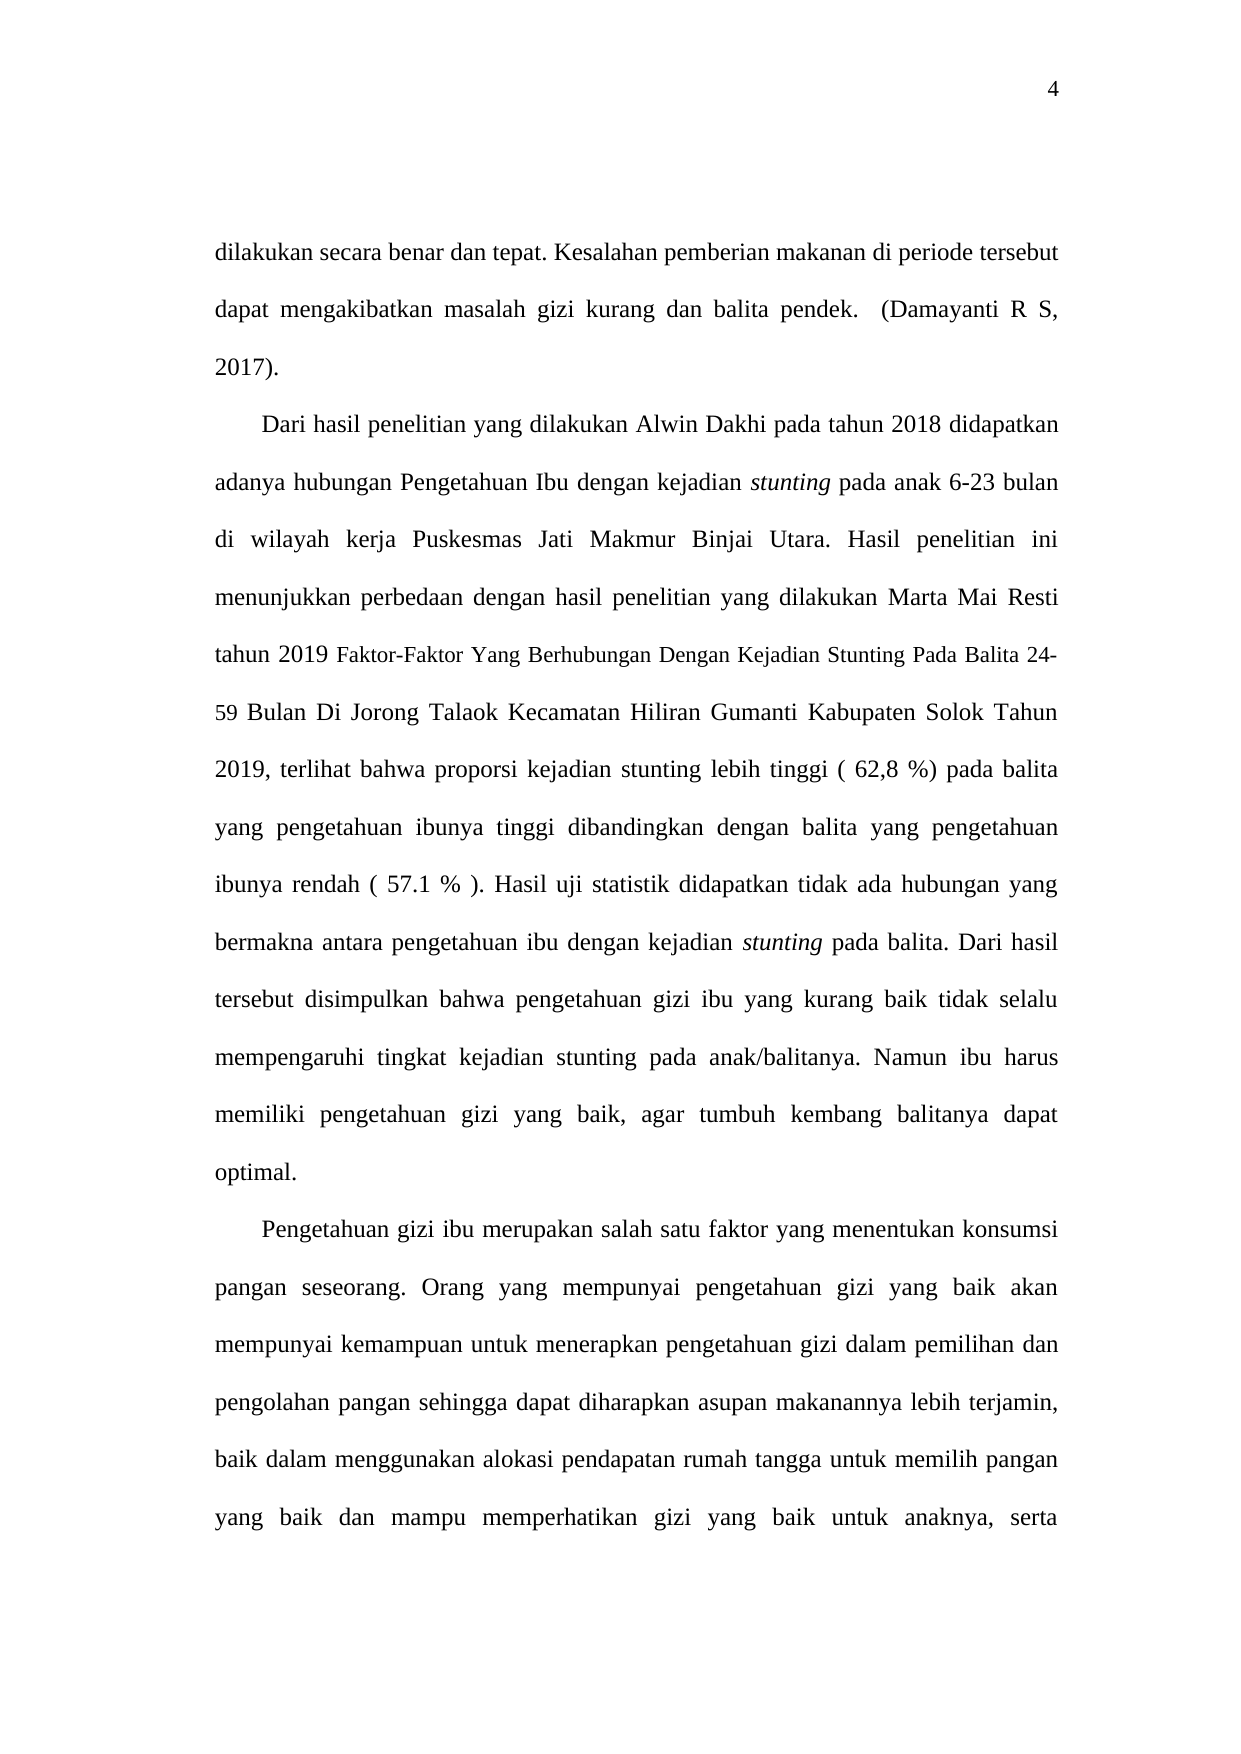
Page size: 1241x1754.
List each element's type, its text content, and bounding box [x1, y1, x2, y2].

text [214, 237, 1059, 381]
text Dari hasil penelitian yang dilakukan Alwin Dakhi pada tahun 2018 didapatkan adanya hubungan Pengetahuan Ibu dengan kejadian stunting pada anak 6-23 bulan di wilayah kerja Puskesmas Jati Makmur Binjai Utara. Hasil penelitian ini menunjukkan perbedaan dengan hasil penelitian yang dilakukan Marta Mai Resti tahun 2019 Faktor-Faktor Yang Berhubungan Dengan Kejadian Stunting Pada Balita 24-59 Bulan Di Jorong Talaok Kecamatan Hiliran Gumanti Kabupaten Solok Tahun 2019, terlihat bahwa proporsi kejadian stunting lebih tinggi ( 62,8 %) pada balita yang pengetahuan ibunya tinggi dibandingkan dengan balita yang pengetahuan ibunya rendah ( 57.1 % ). Hasil uji statistik didapatkan tidak ada hubungan yang bermakna antara pengetahuan ibu dengan kejadian stunting pada balita. Dari hasil tersebut disimpulkan bahwa pengetahuan gizi ibu yang kurang baik tidak selalu mempengaruhi tingkat kejadian stunting pada anak/balitanya. Namun ibu harus memiliki pengetahuan gizi yang baik, agar tumbuh kembang balitanya dapat optimal. [214, 409, 1059, 1186]
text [214, 1214, 1059, 1531]
